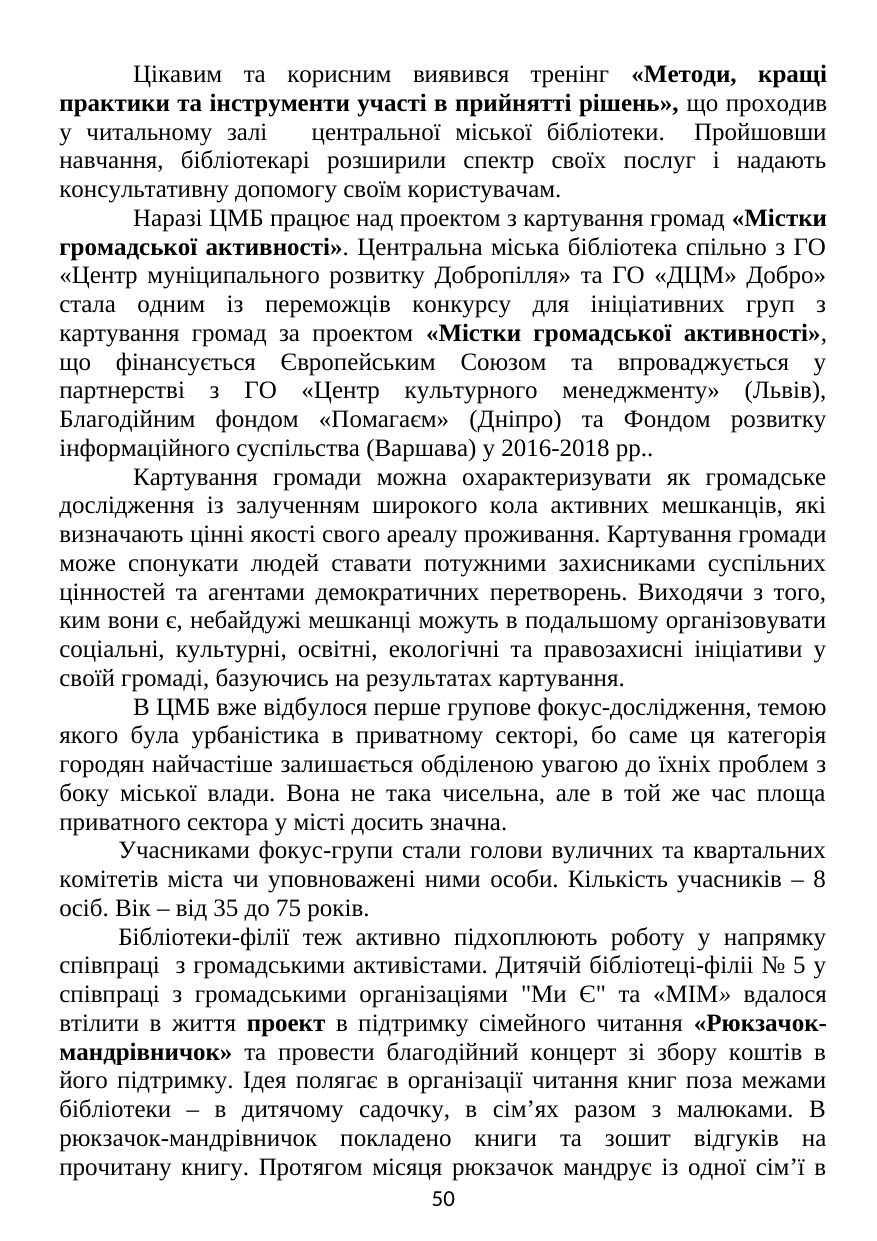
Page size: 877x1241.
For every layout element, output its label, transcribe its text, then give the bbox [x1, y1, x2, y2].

text Наразі ЦМБ працює над проектом з картування громад «Містки громадської активності». Центральна міська бібліотека спільно з ГО «Центр муніципального розвитку Добропілля» та ГО «ДЦМ» Добро» стала одним із переможців конкурсу для ініціативних груп з картування громад за проектом «Містки громадської активності», що фінансується Європейським Союзом та впроваджується у партнерстві з ГО «Центр культурного менеджменту» (Львів), Благодійним фондом «Помагаєм» (Дніпро) та Фондом розвитку інформаційного суспільства (Варшава) у 2016-2018 рр.. [59, 203, 827, 462]
text Учасниками фокус-групи стали голови вуличних та квартальних комітетів міста чи уповноважені ними особи. Кількість учасників – 8 осіб. Вік – від 35 до 75 років. [59, 835, 827, 922]
text Цікавим та корисним виявився тренінг «Методи, кращі практики та інструменти участі в прийнятті рішень», що проходив у читальному залі центральної міської бібліотеки. Пройшовши навчання, бібліотекарі розширили спектр своїх послуг і надають консультативну допомогу своїм користувачам. [59, 59, 827, 203]
text Картування громади можна охарактеризувати як громадське дослідження із залученням широкого кола активних мешканців, які визначають цінні якості свого ареалу проживання. Картування громади може спонукати людей ставати потужними захисниками суспільних цінностей та агентами демократичних перетворень. Виходячи з того, ким вони є, небайдужі мешканці можуть в подальшому організовувати соціальні, культурні, освітні, екологічні та правозахисні ініціативи у своїй громаді, базуючись на результатах картування. [59, 462, 827, 692]
text В ЦМБ вже відбулося перше групове фокус-дослідження, темою якого була урбаністика в приватному секторі, бо саме ця категорія городян найчастіше залишається обділеною увагою до їхніх проблем з боку міської влади. Вона не така чисельна, але в той же час площа приватного сектора у місті досить значна. [59, 692, 827, 835]
